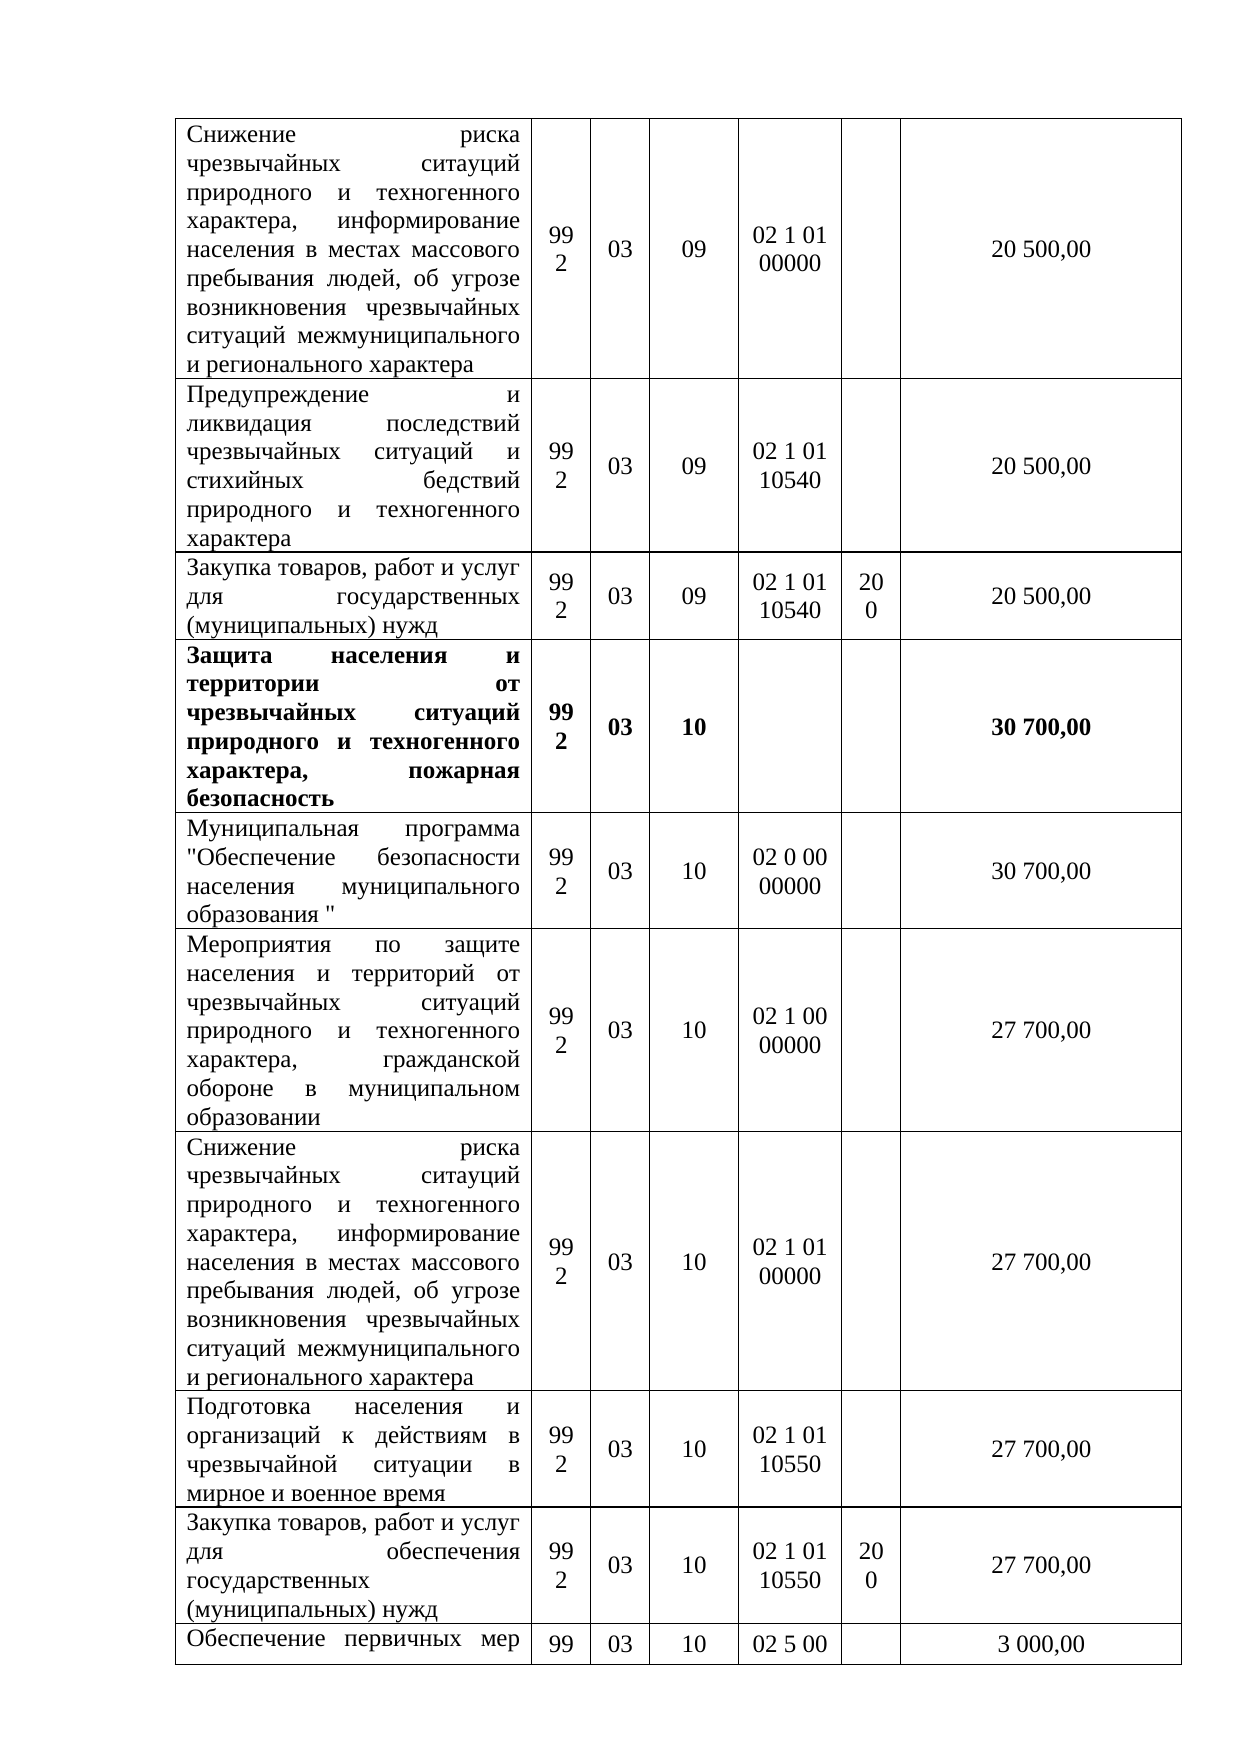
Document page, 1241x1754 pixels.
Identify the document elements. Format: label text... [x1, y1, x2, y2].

table_cell 02 1 01 10540 [739, 553, 841, 639]
table_cell 992 [532, 379, 590, 551]
table_cell 09 [650, 553, 738, 639]
table_cell [842, 929, 900, 1131]
table_cell 10 [650, 813, 738, 928]
table_cell 992 [532, 1132, 590, 1390]
table_cell 27 700,00 [901, 1391, 1181, 1506]
table_cell 03 [591, 1624, 649, 1664]
table_cell 200 [842, 1508, 900, 1622]
table_cell 03 [591, 1508, 649, 1622]
table_cell [842, 640, 900, 812]
table_cell [842, 1132, 900, 1390]
table_cell 992 [532, 929, 590, 1131]
table_cell 20 500,00 [901, 379, 1181, 551]
table_cell 02 0 00 00000 [739, 813, 841, 928]
table_cell 02 1 01 10550 [739, 1391, 841, 1506]
table_cell 03 [591, 119, 649, 378]
table_cell 27 700,00 [901, 1508, 1181, 1622]
table_cell Закупка товаров, работ и услуг для обеспечения государственных (муниципальных) нужд [176, 1508, 531, 1622]
table_cell Закупка товаров, работ и услуг для государственных (муниципальных) нужд [176, 553, 531, 639]
table_cell 992 [532, 1508, 590, 1622]
table_cell 03 [591, 929, 649, 1131]
table_cell Снижение риска чрезвычайных ситауций природного и техногенного характера, информирование населения в местах массового пребывания людей, об угрозе возникновения чрезвычайных ситуаций межмуниципального и регионального характера [176, 1132, 531, 1390]
table_cell 03 [591, 553, 649, 639]
table_cell Мероприятия по защите населения и территорий от чрезвычайных ситуаций природного и техногенного характера, гражданской обороне в муниципальном образовании [176, 929, 531, 1131]
table_cell 30 700,00 [901, 813, 1181, 928]
table_cell 02 1 01 00000 [739, 119, 841, 378]
table_cell 200 [842, 553, 900, 639]
table_cell 992 [532, 640, 590, 812]
table_cell [842, 379, 900, 551]
table_cell 10 [650, 1132, 738, 1390]
table_cell 02 1 00 00000 [739, 929, 841, 1131]
table_cell 03 [591, 813, 649, 928]
table_cell 10 [650, 1624, 738, 1664]
table_cell 992 [532, 1624, 590, 1664]
table_cell [842, 119, 900, 378]
table_cell 992 [532, 553, 590, 639]
table_cell Защита населения и территории от чрезвычайных ситуаций природного и техногенного характера, пожарная безопасность [176, 640, 531, 812]
table_cell 03 [591, 379, 649, 551]
table_cell 10 [650, 1508, 738, 1622]
table_cell [842, 1391, 900, 1506]
table_cell 20 500,00 [901, 553, 1181, 639]
table_cell 10 [650, 929, 738, 1131]
table_cell 09 [650, 119, 738, 378]
table_cell 992 [532, 813, 590, 928]
table_cell Снижение риска чрезвычайных ситауций природного и техногенного характера, информирование населения в местах массового пребывания людей, об угрозе возникновения чрезвычайных ситуаций межмуниципального и регионального характера [176, 119, 531, 378]
table_cell 02 1 01 10540 [739, 379, 841, 551]
table_cell 10 [650, 1391, 738, 1506]
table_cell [176, 1624, 531, 1664]
table_cell 02 1 01 10550 [739, 1508, 841, 1622]
table_cell 992 [532, 1391, 590, 1506]
table_cell 27 700,00 [901, 929, 1181, 1131]
table_cell 02 1 01 00000 [739, 1132, 841, 1390]
table_cell 20 500,00 [901, 119, 1181, 378]
table_cell Подготовка населения и организаций к действиям в чрезвычайной ситуации в мирное и военное время [176, 1391, 531, 1506]
table_cell Муниципальная программа "Обеспечение безопасности населения муниципального образования " [176, 813, 531, 928]
table_cell 30 700,00 [901, 640, 1181, 812]
table_cell 992 [532, 119, 590, 378]
table_cell 3 000,00 [901, 1624, 1181, 1664]
table_cell 03 [591, 1132, 649, 1390]
table_cell [842, 1624, 900, 1664]
table_cell 10 [650, 640, 738, 812]
table_cell 02 5 00 00000 [739, 1624, 841, 1664]
table_cell 09 [650, 379, 738, 551]
table_cell [739, 640, 841, 812]
table_cell Предупреждение и ликвидация последствий чрезвычайных ситуаций и стихийных бедствий природного и техногенного характера [176, 379, 531, 551]
table_cell 03 [591, 1391, 649, 1506]
table_cell 27 700,00 [901, 1132, 1181, 1390]
table_cell 03 [591, 640, 649, 812]
table_cell [842, 813, 900, 928]
